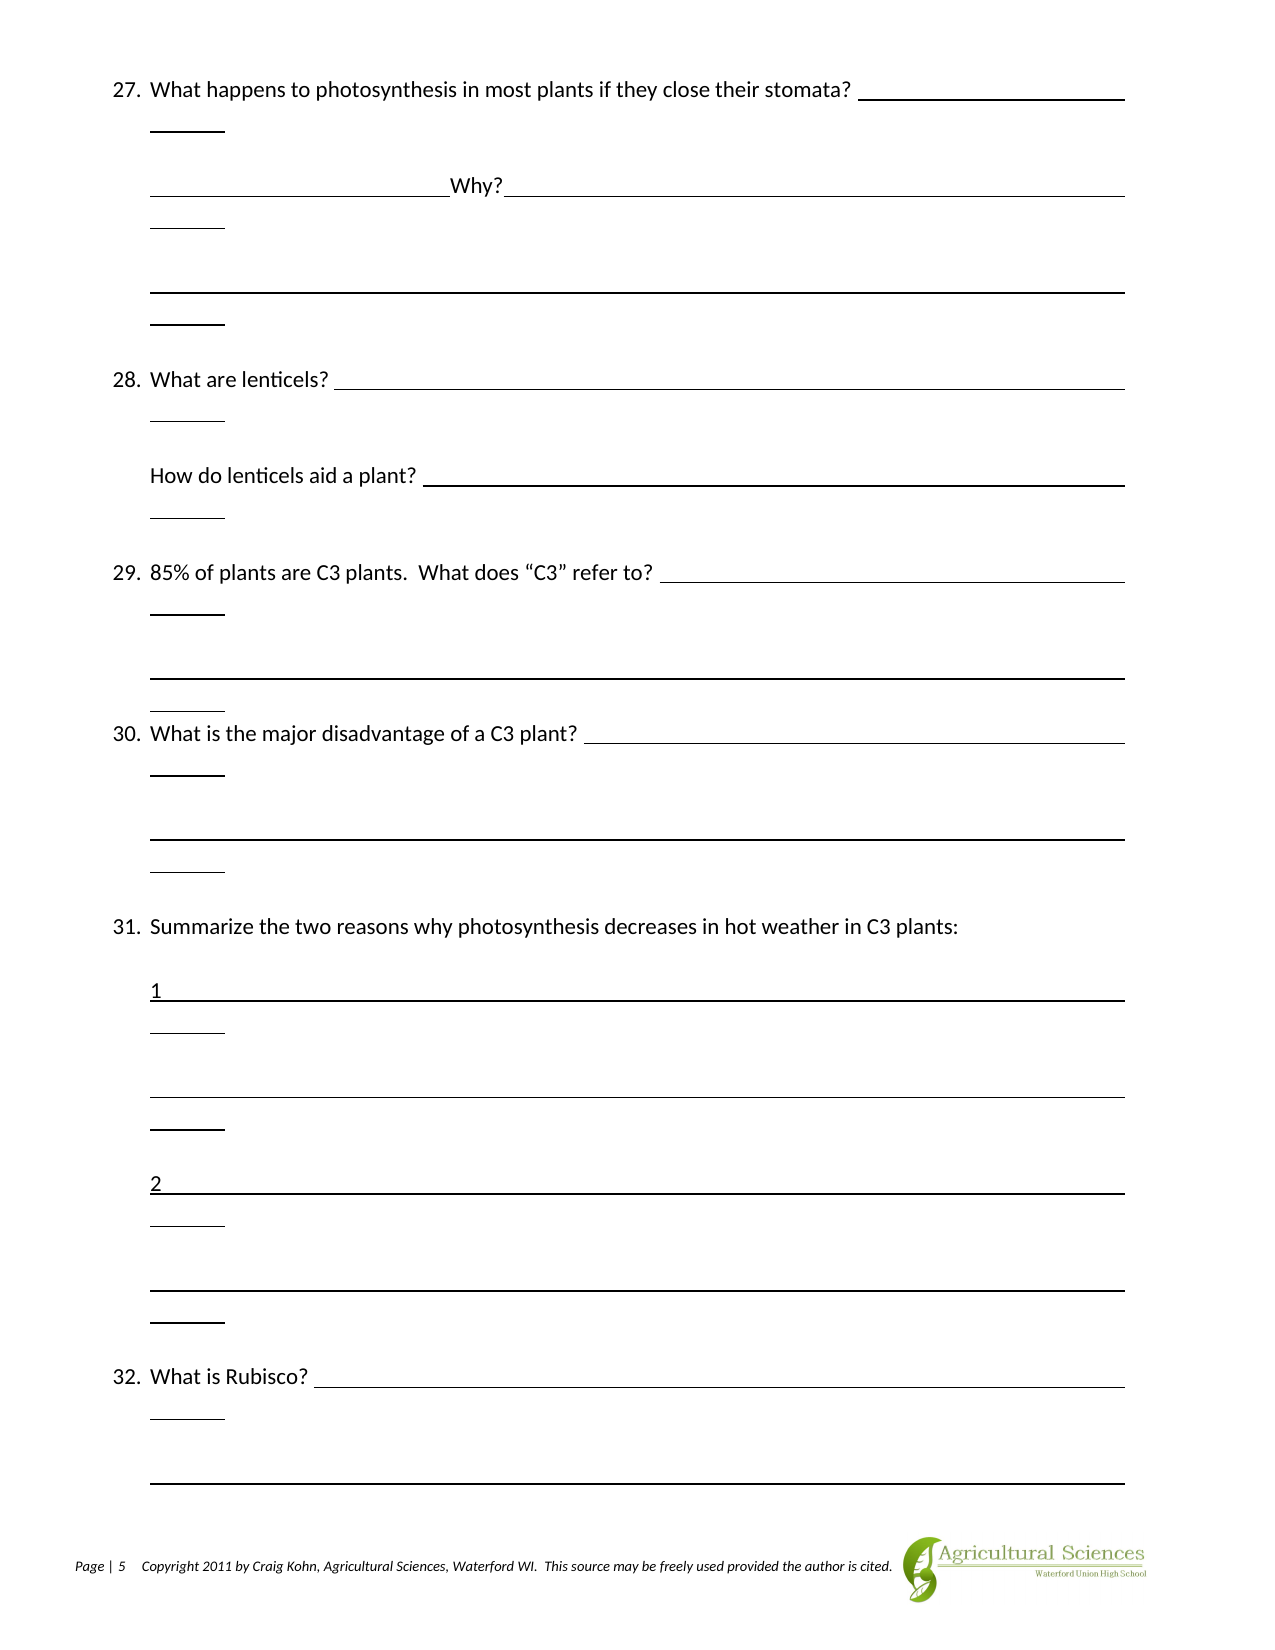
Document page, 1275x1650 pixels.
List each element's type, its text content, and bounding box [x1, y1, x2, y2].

picture [897, 1532, 1150, 1604]
list What is Rubisco? [112, 1362, 1200, 1487]
list 85% of plants are C3 plants. What does “C3” refer to? [112, 558, 1200, 714]
list What is the major disadvantage of a C3 plant? [112, 719, 1200, 908]
list What are lenticels? How do lenticels aid a plant? [112, 365, 1200, 554]
list What happens to photosynthesis in most plants if they close their stomata? Why? [112, 75, 1200, 361]
list Summarize the two reasons why photosynthesis decreases in hot weather in C3 plants: 1 2 [112, 912, 1200, 1358]
